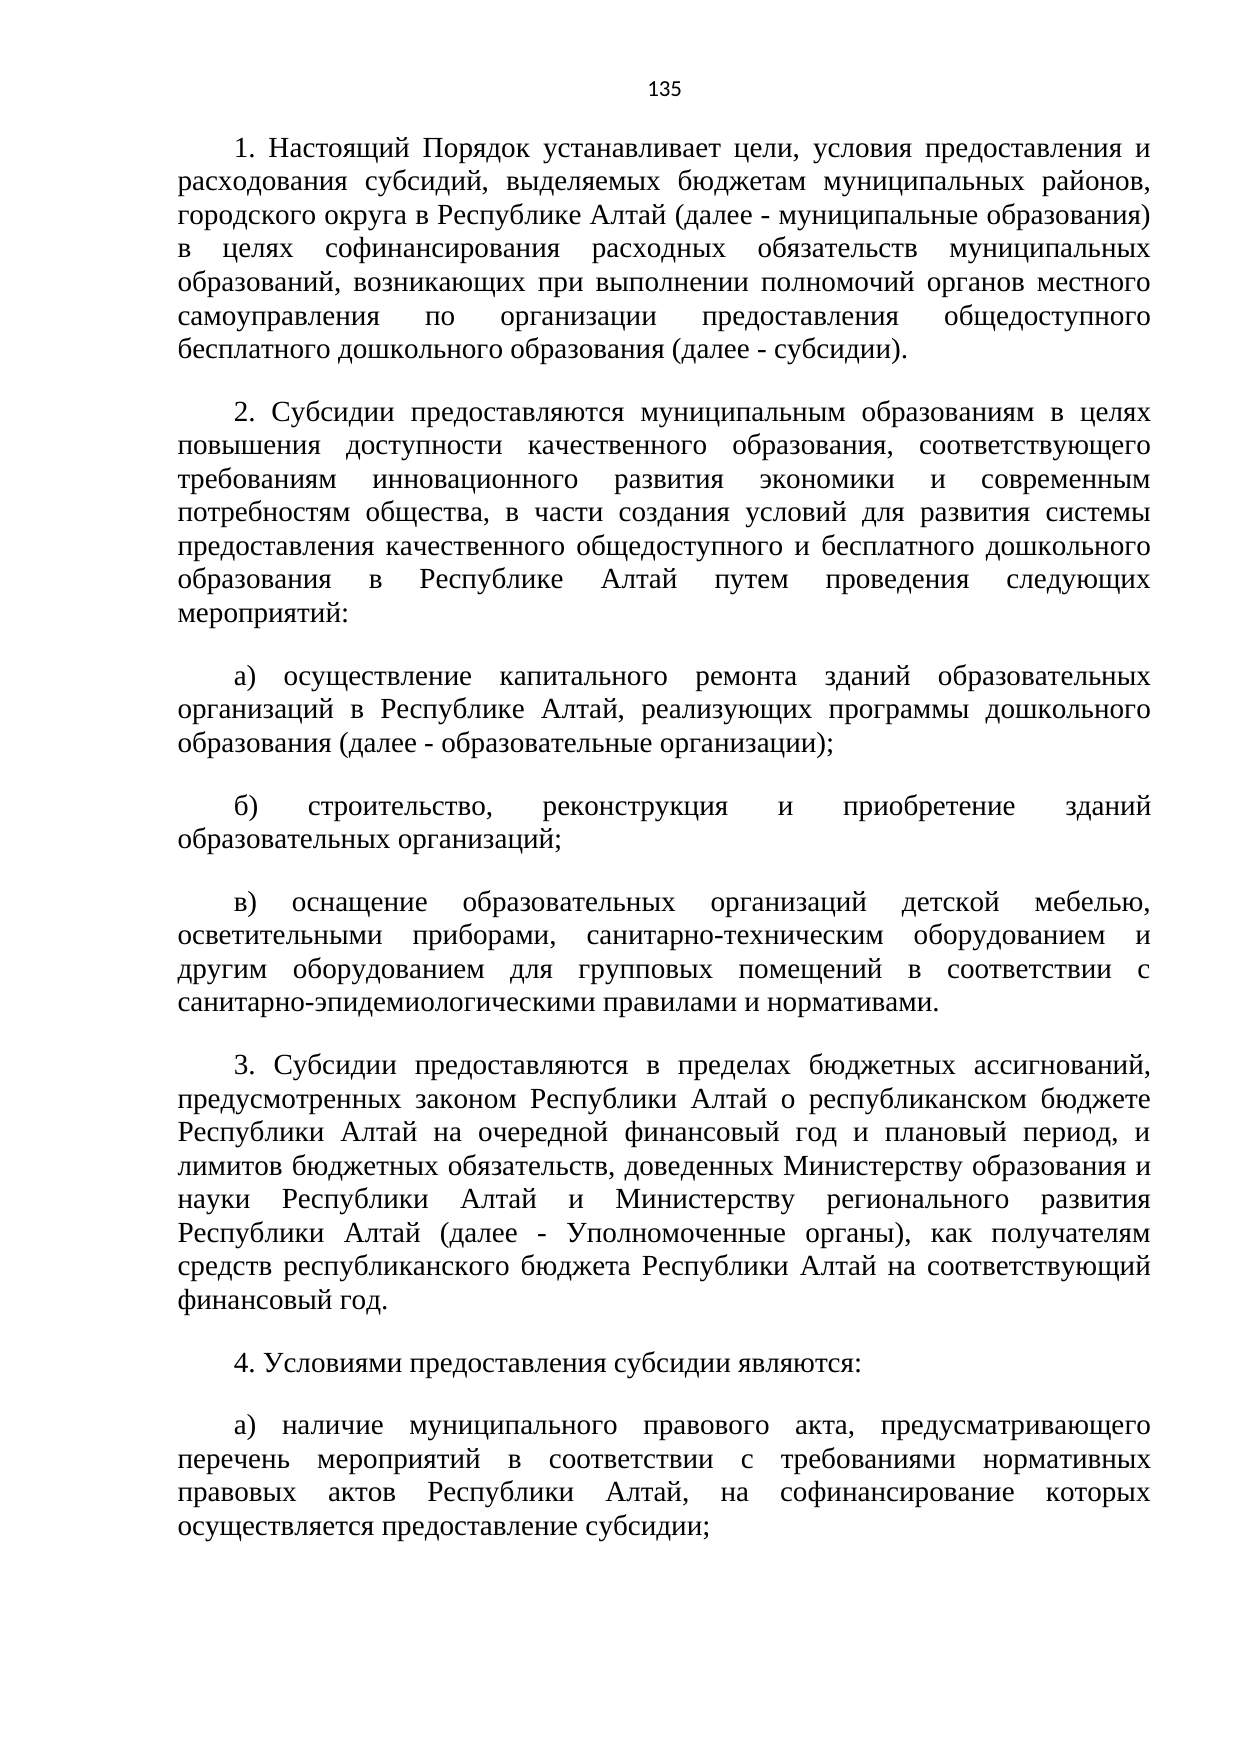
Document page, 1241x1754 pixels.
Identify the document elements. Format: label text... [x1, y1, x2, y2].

text а) наличие муниципального правового акта, предусматривающего перечень мероприятий в соответствии с требованиями нормативных правовых актов Республики Алтай, на софинансирование которых осуществляется предоставление субсидии; [177, 1407, 1152, 1542]
text 3. Субсидии предоставляются в пределах бюджетных ассигнований, предусмотренных законом Республики Алтай о республиканском бюджете Республики Алтай на очередной финансовый год и плановый период, и лимитов бюджетных обязательств, доведенных Министерству образования и науки Республики Алтай и Министерству регионального развития Республики Алтай (далее - Уполномоченные органы), как получателям средств республиканского бюджета Республики Алтай на соответствующий финансовый год. [177, 1047, 1152, 1316]
text б) строительство, реконструкция и приобретение зданий образовательных организаций; [177, 788, 1152, 855]
text 1. Настоящий Порядок устанавливает цели, условия предоставления и расходования субсидий, выделяемых бюджетам муниципальных районов, городского округа в Республике Алтай (далее - муниципальные образования) в целях софинансирования расходных обязательств муниципальных образований, возникающих при выполнении полномочий органов местного самоуправления по организации предоставления общедоступного бесплатного дошкольного образования (далее - субсидии). [177, 130, 1152, 365]
text в) оснащение образовательных организаций детской мебелью, осветительными приборами, санитарно-техническим оборудованием и другим оборудованием для групповых помещений в соответствии с санитарно-эпидемиологическими правилами и нормативами. [177, 884, 1152, 1018]
text 4. Условиями предоставления субсидии являются: [177, 1345, 1152, 1378]
text 2. Субсидии предоставляются муниципальным образованиям в целях повышения доступности качественного образования, соответствующего требованиям инновационного развития экономики и современным потребностям общества, в части создания условий для развития системы предоставления качественного общедоступного и бесплатного дошкольного образования в Республике Алтай путем проведения следующих мероприятий: [177, 394, 1152, 629]
text а) осуществление капитального ремонта зданий образовательных организаций в Республике Алтай, реализующих программы дошкольного образования (далее - образовательные организации); [177, 658, 1152, 758]
